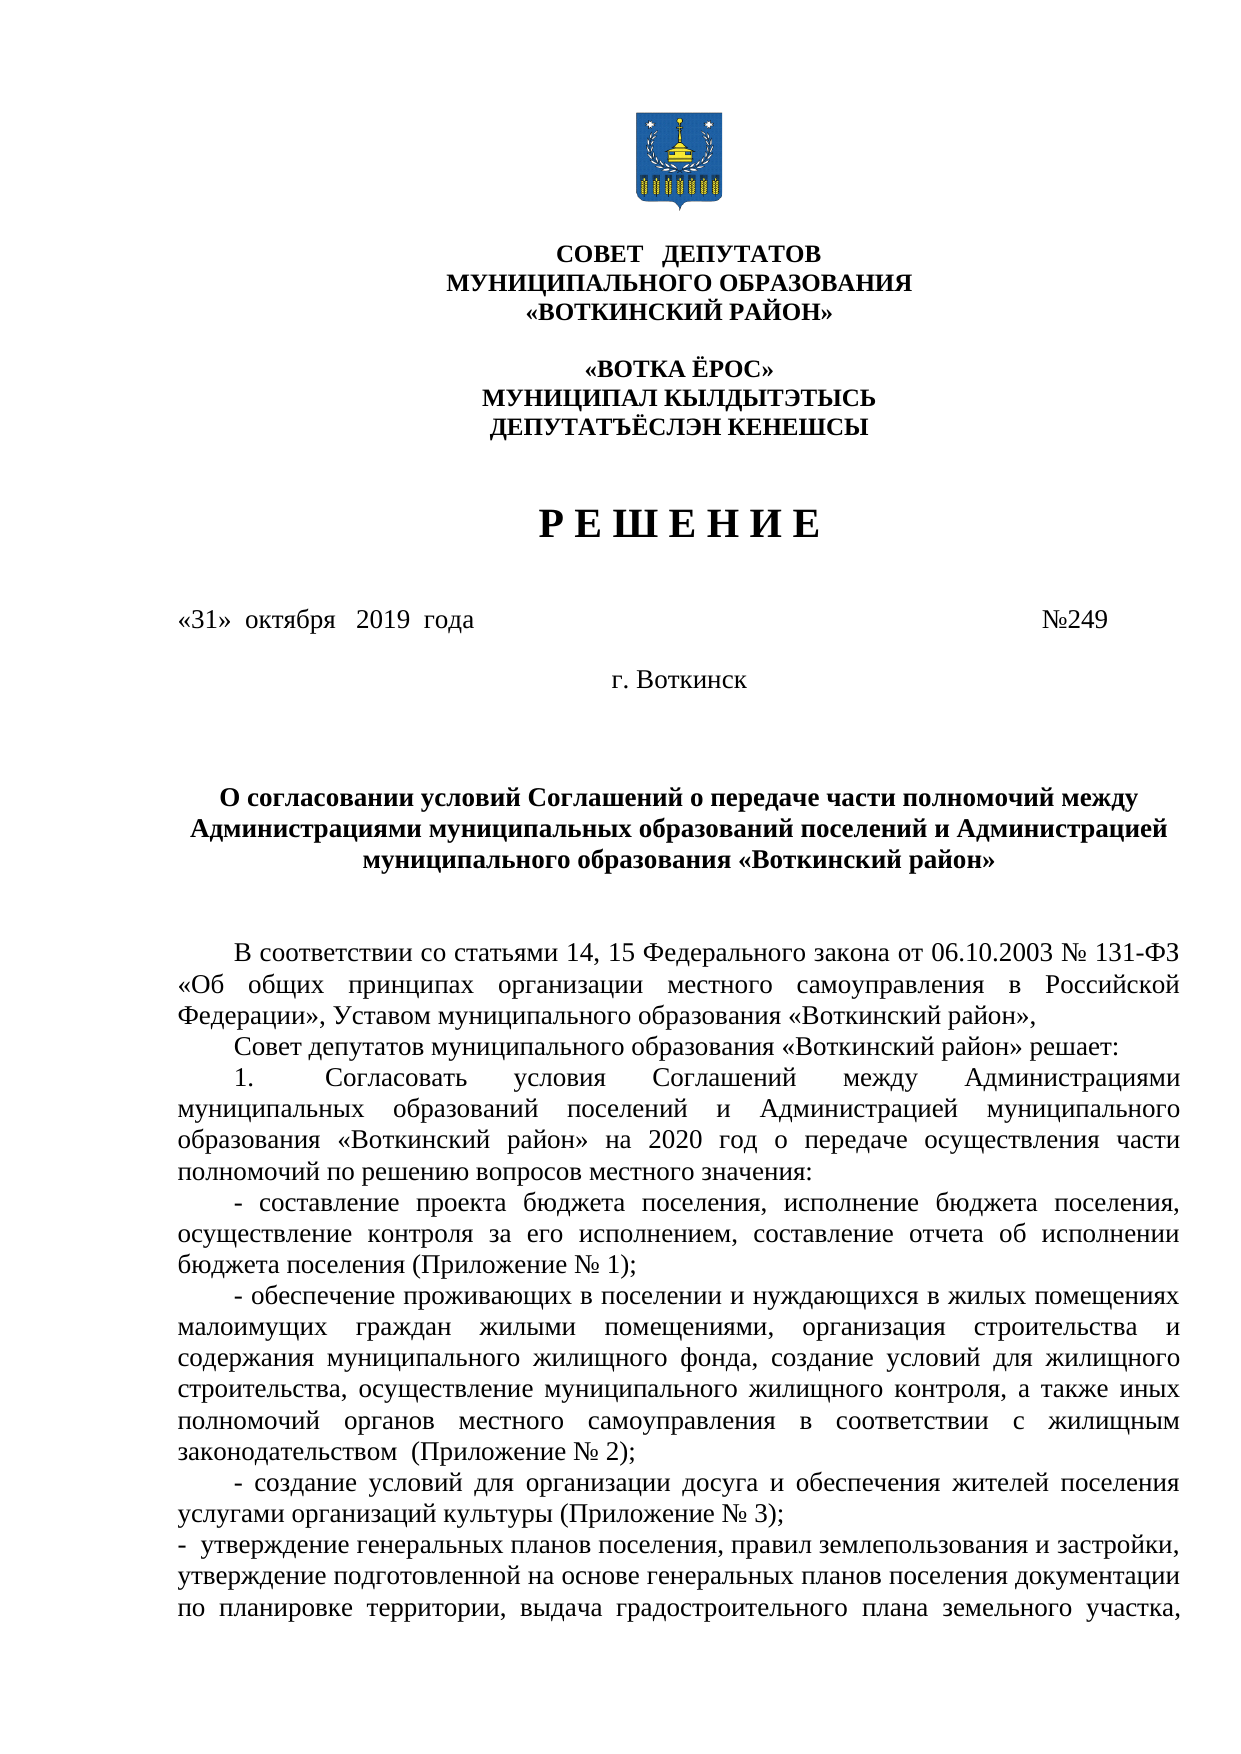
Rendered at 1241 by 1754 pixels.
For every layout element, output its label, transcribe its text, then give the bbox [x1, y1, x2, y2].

subtitle СОВЕТ ДЕПУТАТОВ [177, 239, 1181, 268]
text О согласовании условий Соглашений о передаче части полномочий между Администрациями муниципальных образований поселений и Администрацией муниципального образования «Воткинский район» [177, 781, 1181, 874]
text - создание условий для организации досуга и обеспечения жителей поселения услугами организаций культуры (Приложение № 3); [177, 1466, 1181, 1528]
subtitle МУНИЦИПАЛЬНОГО ОБРАЗОВАНИЯ [177, 268, 1181, 297]
text г. Воткинск [177, 663, 1181, 694]
picture [636, 112, 723, 211]
text ДЕПУТАТЪЁСЛЭН КЕНЕШСЫ [177, 412, 1181, 441]
subtitle «ВОТКА ЁРОС» [177, 354, 1181, 383]
text Совет депутатов муниципального образования «Воткинский район» решает: [177, 1030, 1181, 1061]
text В соответствии со статьями 14, 15 Федерального закона от 06.10.2003 № 131-ФЗ «Об общих принципах организации местного самоуправления в Российской Федерации», Уставом муниципального образования «Воткинский район», [177, 937, 1181, 1030]
text Р Е Ш Е Н И Е [177, 498, 1181, 546]
text «31» октября 2019 года №249 [177, 603, 1181, 635]
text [177, 1528, 1181, 1622]
text 1. Согласовать условия Соглашений между Администрациями муниципальных образований поселений и Администрацией муниципального образования «Воткинский район» на 2020 год о передаче осуществления части полномочий по решению вопросов местного значения: [177, 1061, 1181, 1186]
text - обеспечение проживающих в поселении и нуждающихся в жилых помещениях малоимущих граждан жилыми помещениями, организация строительства и содержания муниципального жилищного фонда, создание условий для жилищного строительства, осуществление муниципального жилищного контроля, а также иных полномочий органов местного самоуправления в соответствии с жилищным законодательством (Приложение № 2); [177, 1279, 1181, 1466]
subtitle «ВОТКИНСКИЙ РАЙОН» [177, 297, 1181, 326]
text МУНИЦИПАЛ КЫЛДЫТЭТЫСЬ [177, 383, 1181, 412]
text - составление проекта бюджета поселения, исполнение бюджета поселения, осуществление контроля за его исполнением, составление отчета об исполнении бюджета поселения (Приложение № 1); [177, 1186, 1181, 1279]
